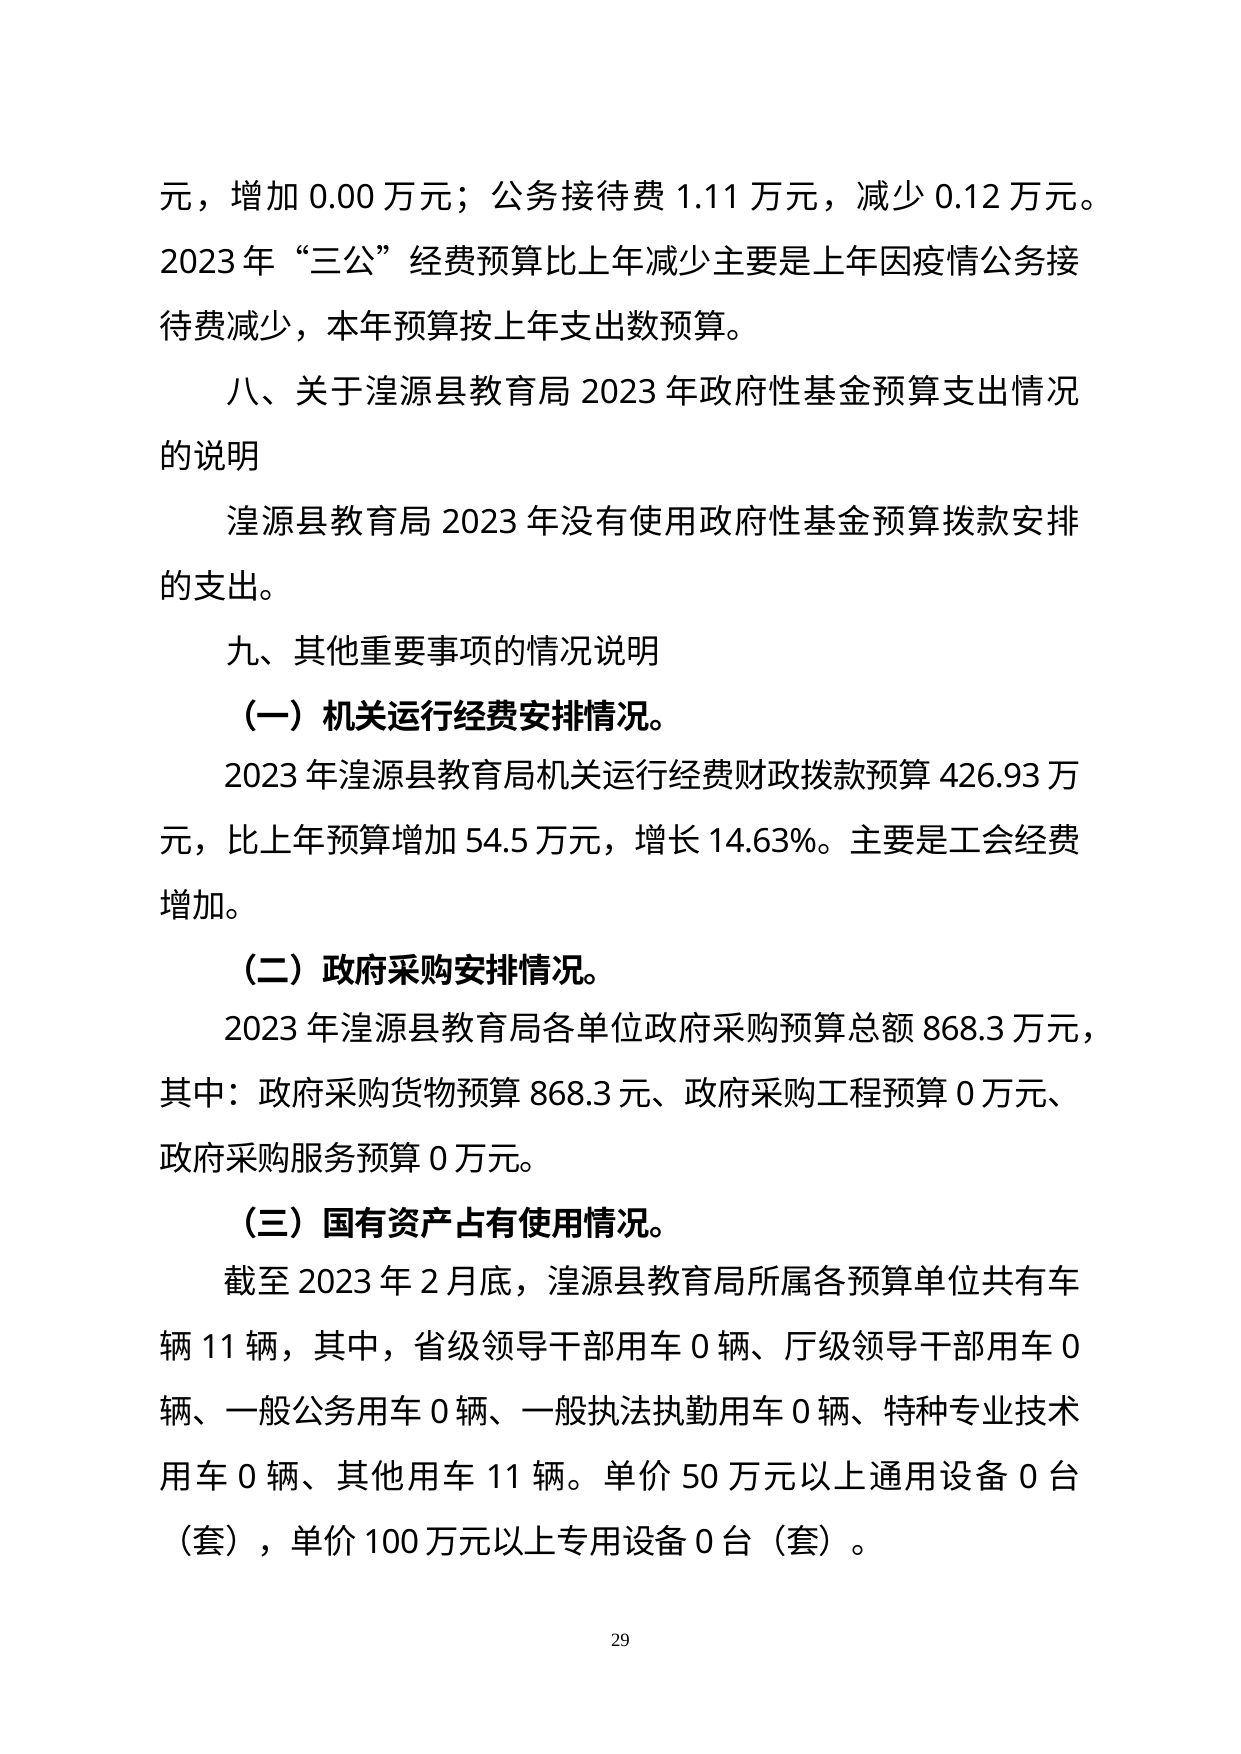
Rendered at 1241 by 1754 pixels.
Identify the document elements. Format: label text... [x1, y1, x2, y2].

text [159, 162, 1081, 357]
text （二）政府采购安排情况。 [159, 935, 1081, 994]
text 八、关于湟源县教育局2023年政府性基金预算支出情况的说明 [159, 357, 1081, 487]
text 2023年湟源县教育局机关运行经费财政拨款预算426.93万元，比上年预算增加54.5万元，增长14.63%。主要是工会经费增加。 [159, 740, 1081, 935]
text 截至2023年2月底，湟源县教育局所属各预算单位共有车辆11辆，其中，省级领导干部用车0辆、厅级领导干部用车0辆、一般公务用车0辆、一般执法执勤用车0辆、特种专业技术用车0辆、其他用车11辆。单价50万元以上通用设备0台（套），单价100万元以上专用设备0台（套）。 [159, 1247, 1081, 1572]
text （一）机关运行经费安排情况。 [159, 682, 1081, 740]
text 2023年湟源县教育局各单位政府采购预算总额868.3万元，其中：政府采购货物预算868.3元、政府采购工程预算0万元、政府采购服务预算0万元。 [159, 994, 1081, 1189]
text （三）国有资产占有使用情况。 [159, 1189, 1081, 1247]
text 九、其他重要事项的情况说明 [159, 617, 1081, 682]
text 湟源县教育局2023年没有使用政府性基金预算拨款安排的支出。 [159, 487, 1081, 617]
